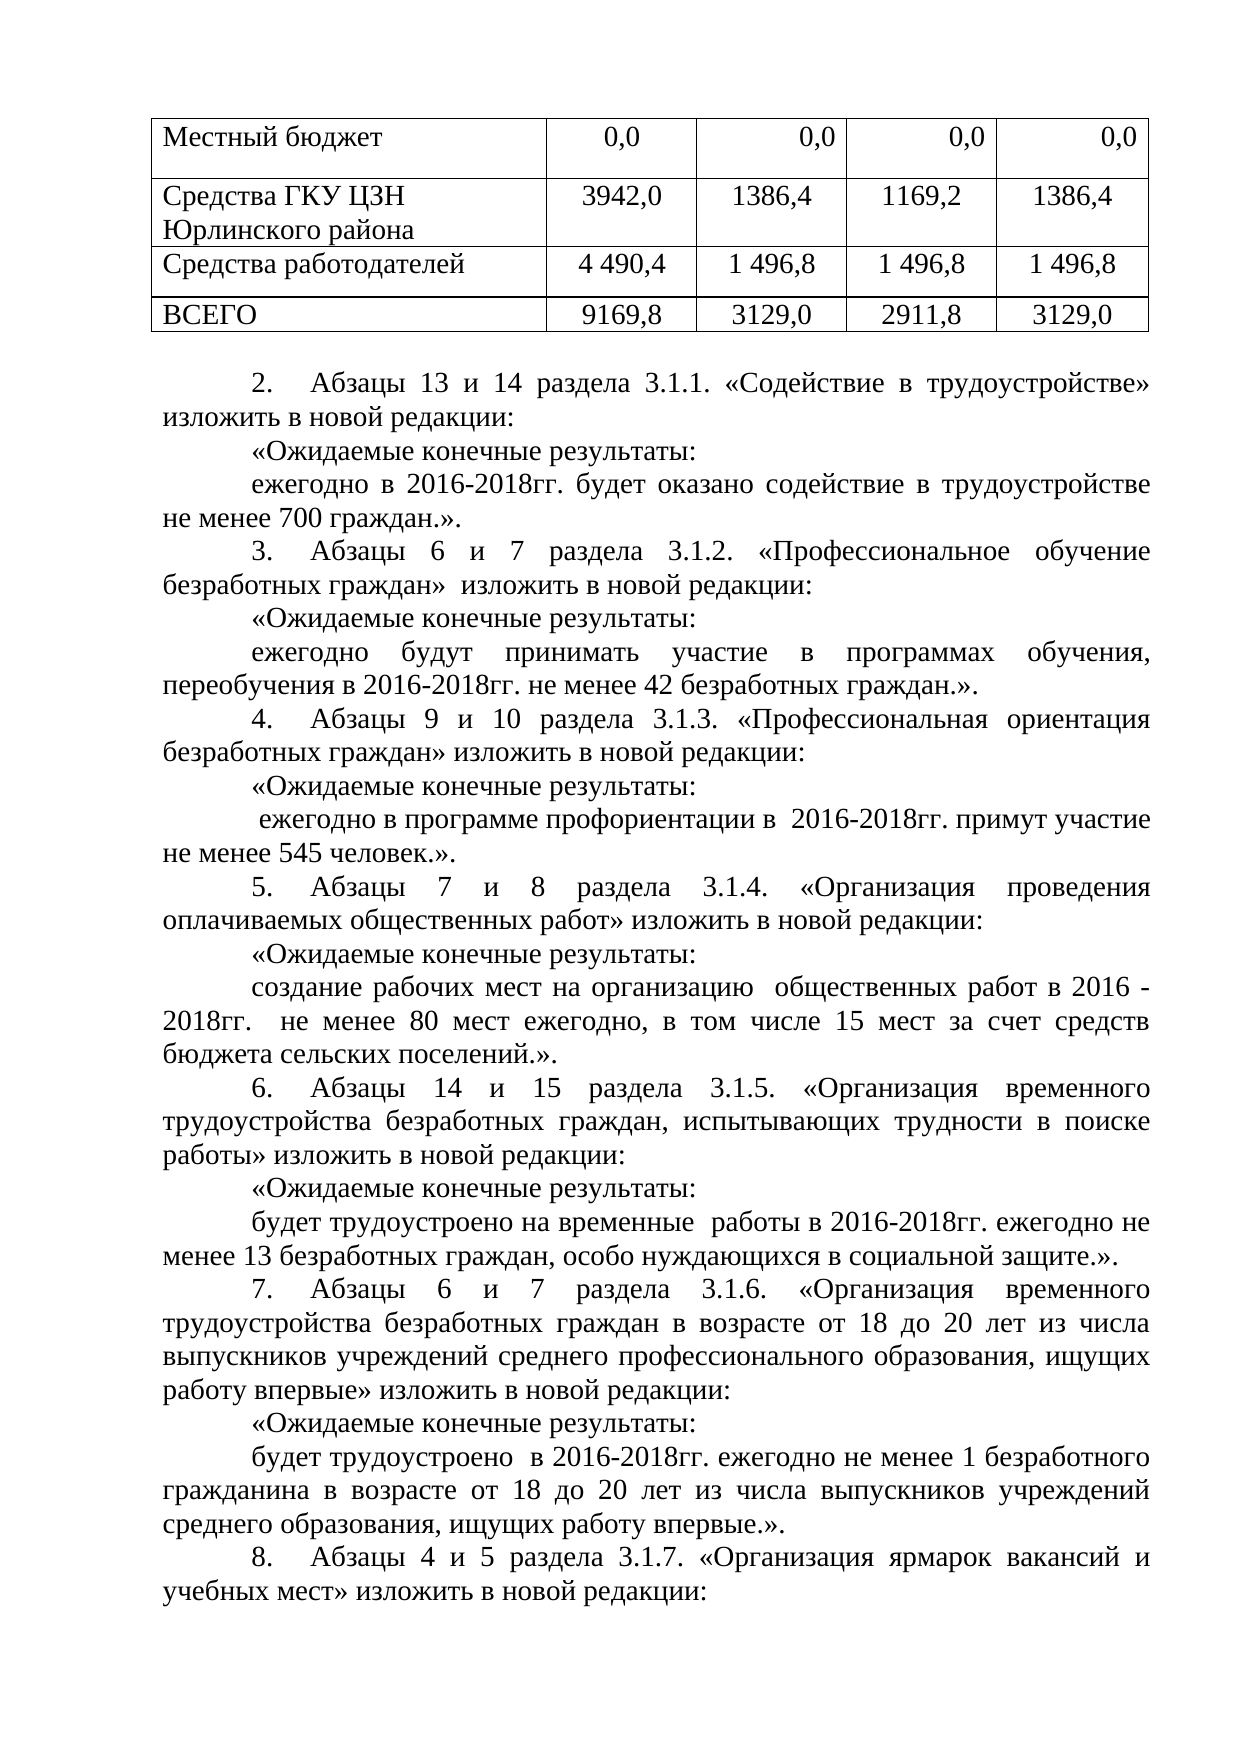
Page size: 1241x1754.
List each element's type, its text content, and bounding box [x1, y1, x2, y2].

list создание рабочих мест на организацию общественных работ в 2016 - 2018гг. не менее 80 мест ежегодно, в том числе 15 мест за счет средств бюджета сельских поселений.». [162, 969, 1152, 1070]
list Абзацы 7 и 8 раздела 3.1.4. «Организация проведения оплачиваемых общественных работ» изложить в новой редакции: [162, 869, 1152, 936]
list Абзацы 6 и 7 раздела 3.1.6. «Организация временного трудоустройства безработных граждан в возрасте от 18 до 20 лет из числа выпускников учреждений среднего профессионального образования, ищущих работу впервые» изложить в новой редакции: [162, 1271, 1152, 1405]
table_cell 0,0 [547, 119, 696, 177]
table_cell 1 496,8 [997, 247, 1148, 296]
table_cell Местный бюджет [152, 119, 546, 177]
table_cell 3129,0 [997, 298, 1148, 331]
text ежегодно в 2016-2018гг. будет оказано содействие в трудоустройстве не менее 700 граждан.». [162, 466, 1152, 533]
table_cell 3942,0 [547, 179, 696, 246]
table_cell 0,0 [847, 119, 996, 177]
table_cell 1 496,8 [697, 247, 846, 296]
table_cell 4 490,4 [547, 247, 696, 296]
list «Ожидаемые конечные результаты: [162, 1405, 1152, 1439]
text «Ожидаемые конечные результаты: [162, 433, 1152, 466]
list будет трудоустроено на временные работы в 2016-2018гг. ежегодно не менее 13 безработных граждан, особо нуждающихся в социальной защите.». [162, 1204, 1152, 1271]
list ежегодно в программе профориентации в 2016-2018гг. примут участие не менее 545 человек.». [162, 802, 1152, 869]
table_cell 0,0 [997, 119, 1148, 177]
list Абзацы 13 и 14 раздела 3.1.1. «Содействие в трудоустройстве» изложить в новой редакции: [162, 366, 1152, 433]
list Абзацы 14 и 15 раздела 3.1.5. «Организация временного трудоустройства безработных граждан, испытывающих трудности в поиске работы» изложить в новой редакции: [162, 1070, 1152, 1171]
table_cell 1386,4 [697, 179, 846, 246]
list Абзацы 6 и 7 раздела 3.1.2. «Профессиональное обучение безработных граждан» изложить в новой редакции: [162, 533, 1152, 600]
table_cell 0,0 [697, 119, 846, 177]
table_cell 9169,8 [547, 298, 696, 331]
list Абзацы 4 и 5 раздела 3.1.7. «Организация ярмарок вакансий и учебных мест» изложить в новой редакции: [162, 1539, 1152, 1607]
list «Ожидаемые конечные результаты: [162, 1171, 1152, 1204]
list «Ожидаемые конечные результаты: [162, 936, 1152, 969]
list «Ожидаемые конечные результаты: [162, 768, 1152, 802]
list ежегодно будут принимать участие в программах обучения, переобучения в 2016-2018гг. не менее 42 безработных граждан.». [162, 634, 1152, 701]
table_cell ВСЕГО [152, 298, 546, 331]
list Абзацы 9 и 10 раздела 3.1.3. «Профессиональная ориентация безработных граждан» изложить в новой редакции: [162, 701, 1152, 768]
table_cell 1 496,8 [847, 247, 996, 296]
table_cell 2911,8 [847, 298, 996, 331]
table_cell 3129,0 [697, 298, 846, 331]
table_cell Средства работодателей [152, 247, 546, 296]
list будет трудоустроено в 2016-2018гг. ежегодно не менее 1 безработного гражданина в возрасте от 18 до 20 лет из числа выпускников учреждений среднего образования, ищущих работу впервые.». [162, 1439, 1152, 1539]
list «Ожидаемые конечные результаты: [162, 600, 1152, 634]
table_cell 1386,4 [997, 179, 1148, 246]
table_cell Средства ГКУ ЦЗН Юрлинского района [152, 179, 546, 246]
table_cell 1169,2 [847, 179, 996, 246]
